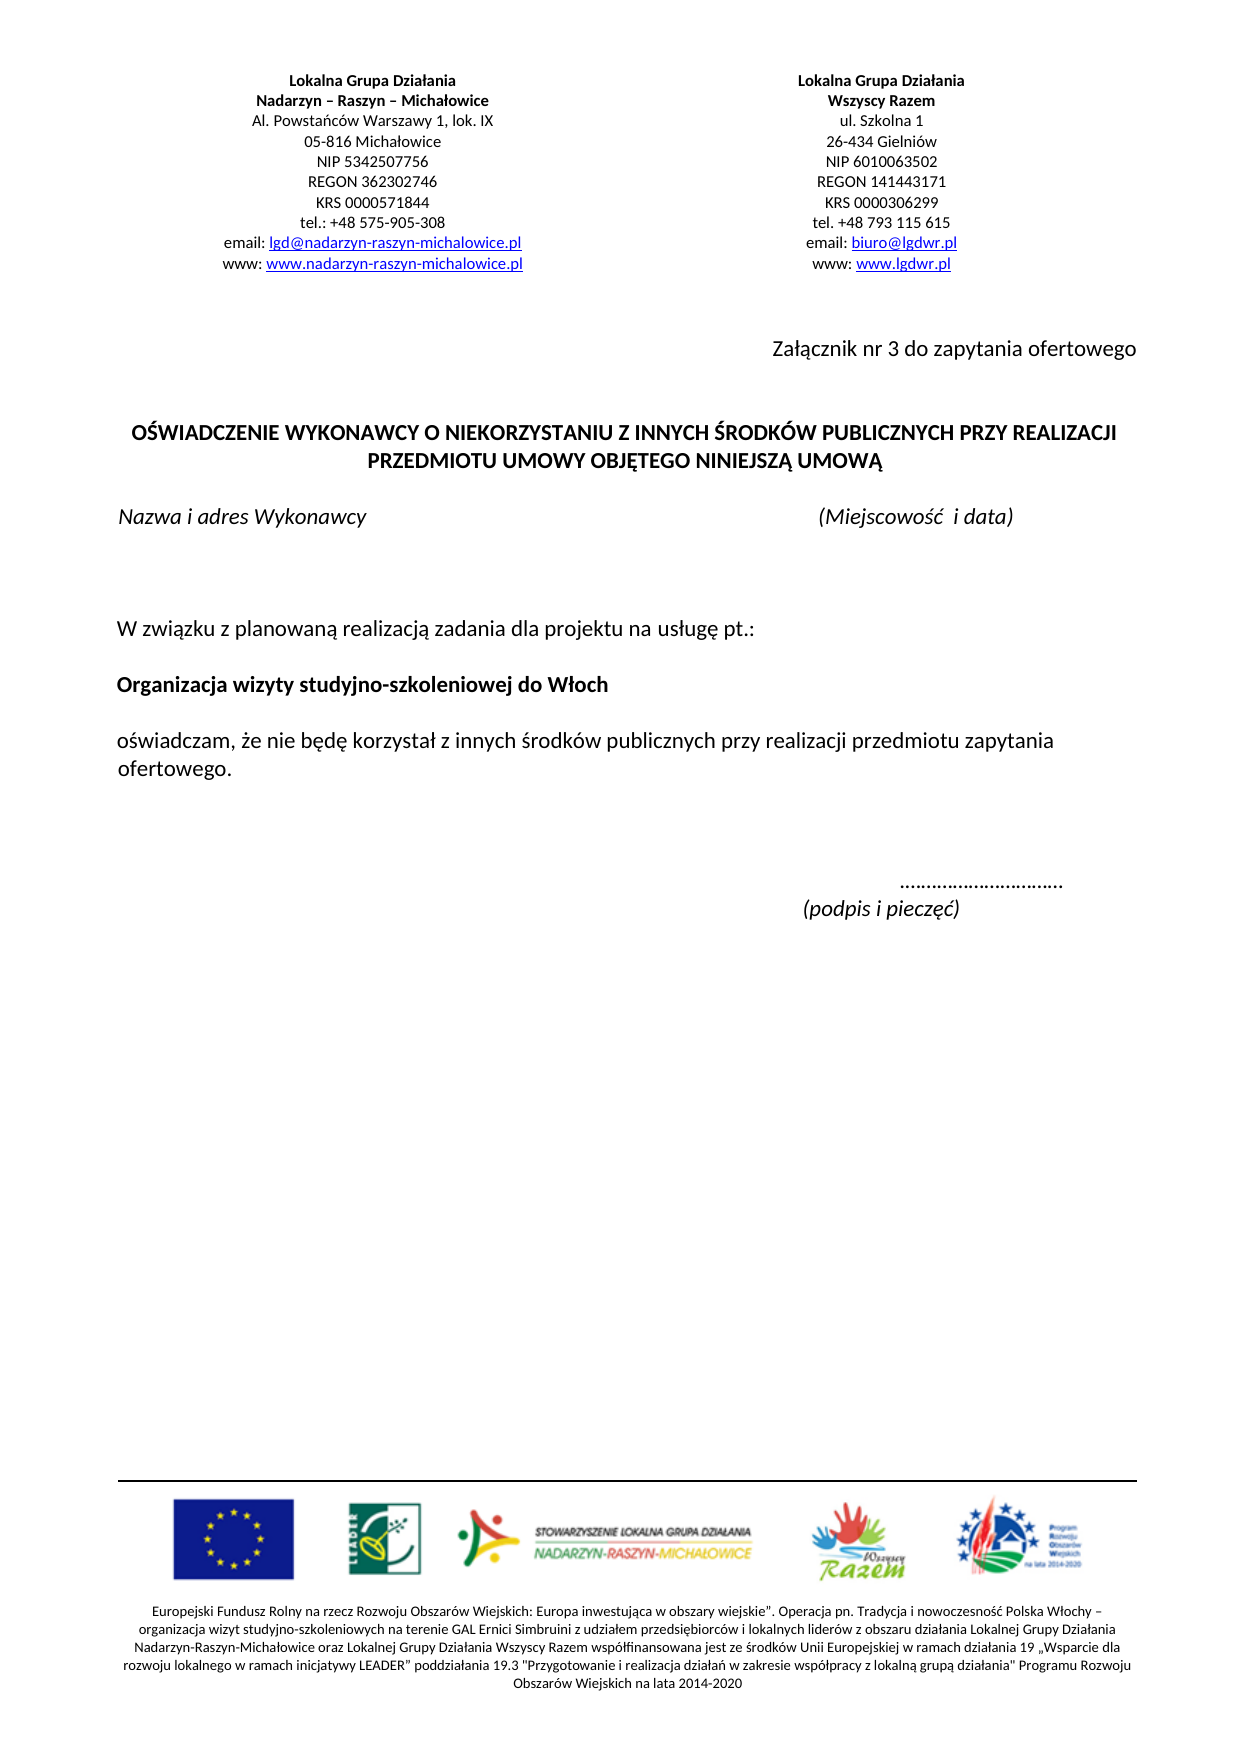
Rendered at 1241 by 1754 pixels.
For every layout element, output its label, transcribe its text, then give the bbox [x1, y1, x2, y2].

text OŚWIADCZENIE WYKONAWCY O NIEKORZYSTANIU Z INNYCH ŚRODKÓW PUBLICZNYCH PRZY REALIZACJI PRZEDMIOTU UMOWY OBJĘTEGO NINIEJSZĄ UMOWĄ [118, 418, 1131, 474]
text oświadczam, że nie będę korzystał z innych środków publicznych przy realizacji przedmiotu zapytania ofertowego. [117, 726, 1133, 782]
text Załącznik nr 3 do zapytania ofertowego [118, 334, 1137, 362]
text .………………………… (podpis i pieczęć) [512, 866, 1137, 922]
text Organizacja wizyty studyjno-szkoleniowej do Włoch [117, 670, 1133, 698]
text Nazwa i adres Wykonawcy (Miejscowość i data) [118, 502, 1137, 530]
text W związku z planowaną realizacją zadania dla projektu na usługę pt.: [117, 614, 1133, 642]
picture [167, 1494, 1088, 1585]
